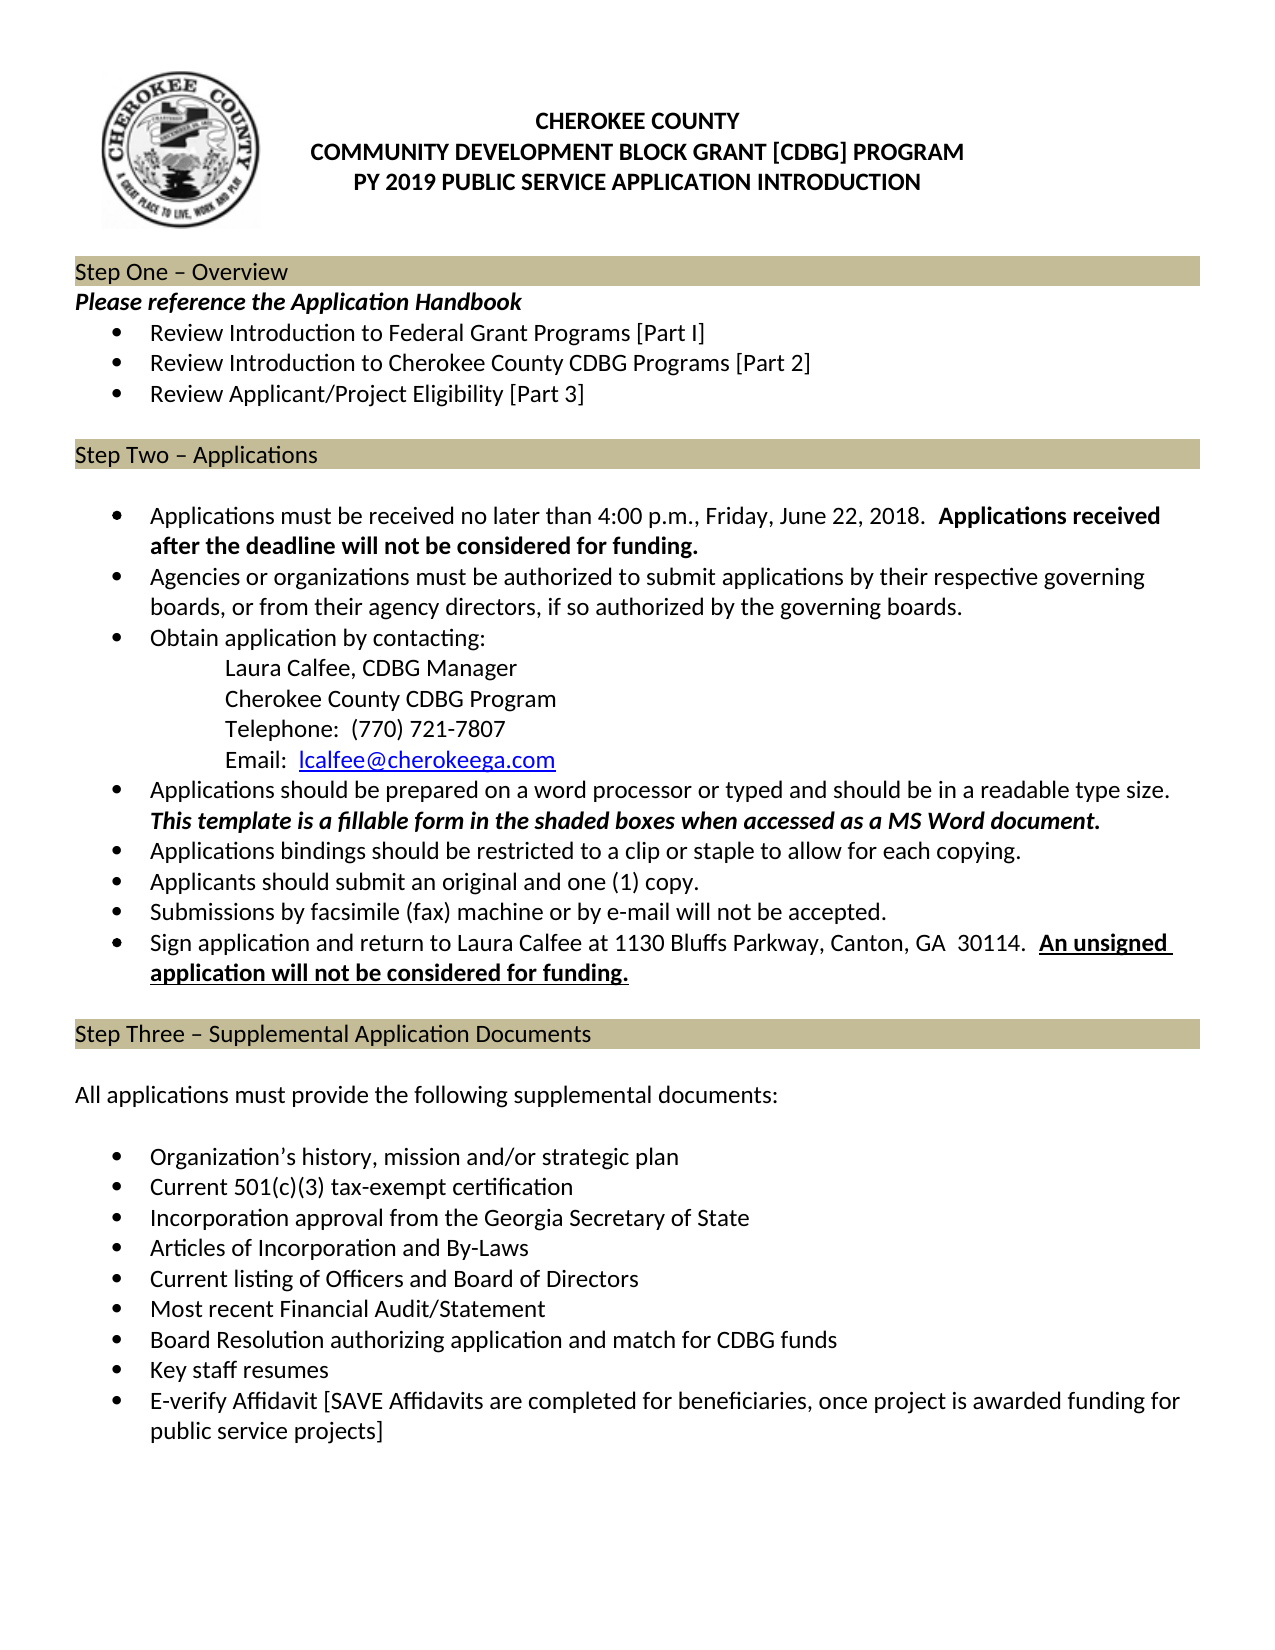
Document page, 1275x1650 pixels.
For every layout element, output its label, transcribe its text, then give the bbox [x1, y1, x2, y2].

text All applications must provide the following supplemental documents: [75, 1080, 1200, 1110]
list Review Applicant/Project Eligibility [Part 3] [112, 378, 1200, 408]
list Current 501(c)(3) tax-exempt certification [112, 1171, 1200, 1202]
list Applications must be received no later than 4:00 p.m., Friday, June 22, 2018. Applications received after the deadline will not be considered for funding. [112, 500, 1200, 561]
text Step One – Overview [75, 256, 1200, 286]
picture [101, 70, 261, 229]
list Review Introduction to Federal Grant Programs [Part I] [112, 317, 1200, 347]
list Applications should be prepared on a word processor or typed and should be in a readable type size. This template is a fillable form in the shaded boxes when accessed as a MS Word document. [112, 774, 1200, 836]
list Telephone: (770) 721-7807 [225, 713, 1200, 744]
list Cherokee County CDBG Program [225, 683, 1200, 713]
text Please reference the Application Handbook [75, 286, 1200, 317]
list Submissions by facsimile (fax) machine or by e-mail will not be accepted. [112, 897, 1200, 927]
list Agencies or organizations must be authorized to submit applications by their respective governing boards, or from their agency directors, if so authorized by the governing boards. [112, 561, 1200, 622]
list Applications bindings should be restricted to a clip or staple to allow for each copying. [112, 836, 1200, 866]
list Current listing of Officers and Board of Directors [112, 1263, 1200, 1293]
list Articles of Incorporation and By-Laws [112, 1232, 1200, 1263]
list Organization’s history, mission and/or strategic plan [112, 1141, 1200, 1171]
list Email: lcalfee@cherokeega.com [225, 744, 1200, 774]
text Step Three – Supplemental Application Documents [75, 1019, 1200, 1049]
list Review Introduction to Cherokee County CDBG Programs [Part 2] [112, 347, 1200, 378]
list Obtain application by contacting: [112, 622, 1200, 652]
list Step Two – Applications [75, 439, 1200, 469]
list Laura Calfee, CDBG Manager [225, 652, 1200, 683]
list E-verify Affidavit [SAVE Affidavits are completed for beneficiaries, once project is awarded funding for public service projects] [112, 1385, 1200, 1446]
list Key staff resumes [112, 1354, 1200, 1385]
list Incorporation approval from the Georgia Secretary of State [112, 1202, 1200, 1232]
list Board Resolution authorizing application and match for CDBG funds [112, 1324, 1200, 1354]
list Applicants should submit an original and one (1) copy. [112, 866, 1200, 897]
list Most recent Financial Audit/Statement [112, 1293, 1200, 1324]
list Sign application and return to Laura Calfee at 1130 Bluffs Parkway, Canton, GA 30114. An unsigned application will not be considered for funding. [112, 927, 1200, 988]
